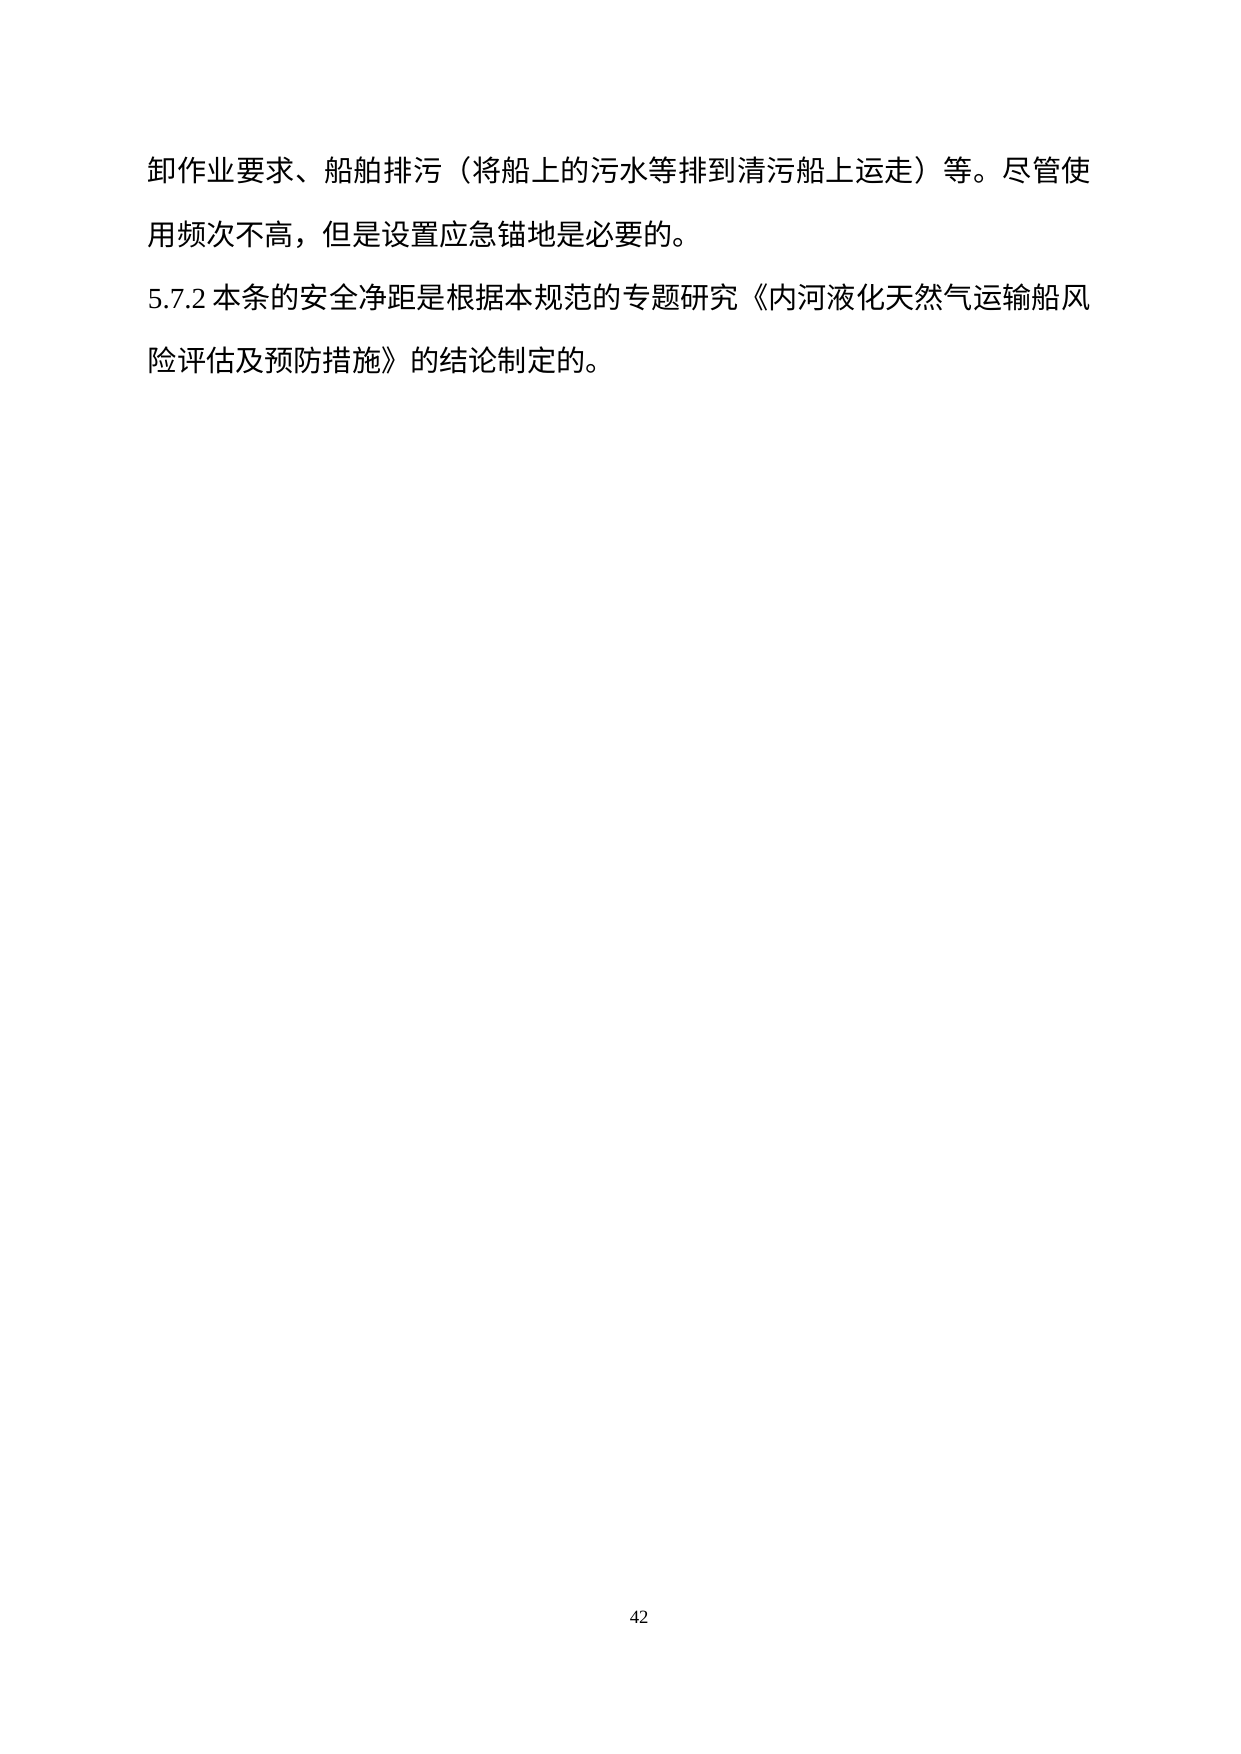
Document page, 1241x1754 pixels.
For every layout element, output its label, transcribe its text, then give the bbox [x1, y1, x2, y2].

list 5.7.2本条的安全净距是根据本规范的专题研究《内河液化天然气运输船风险评估及预防措施》的结论制定的。 [148, 274, 1092, 380]
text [148, 148, 1092, 253]
